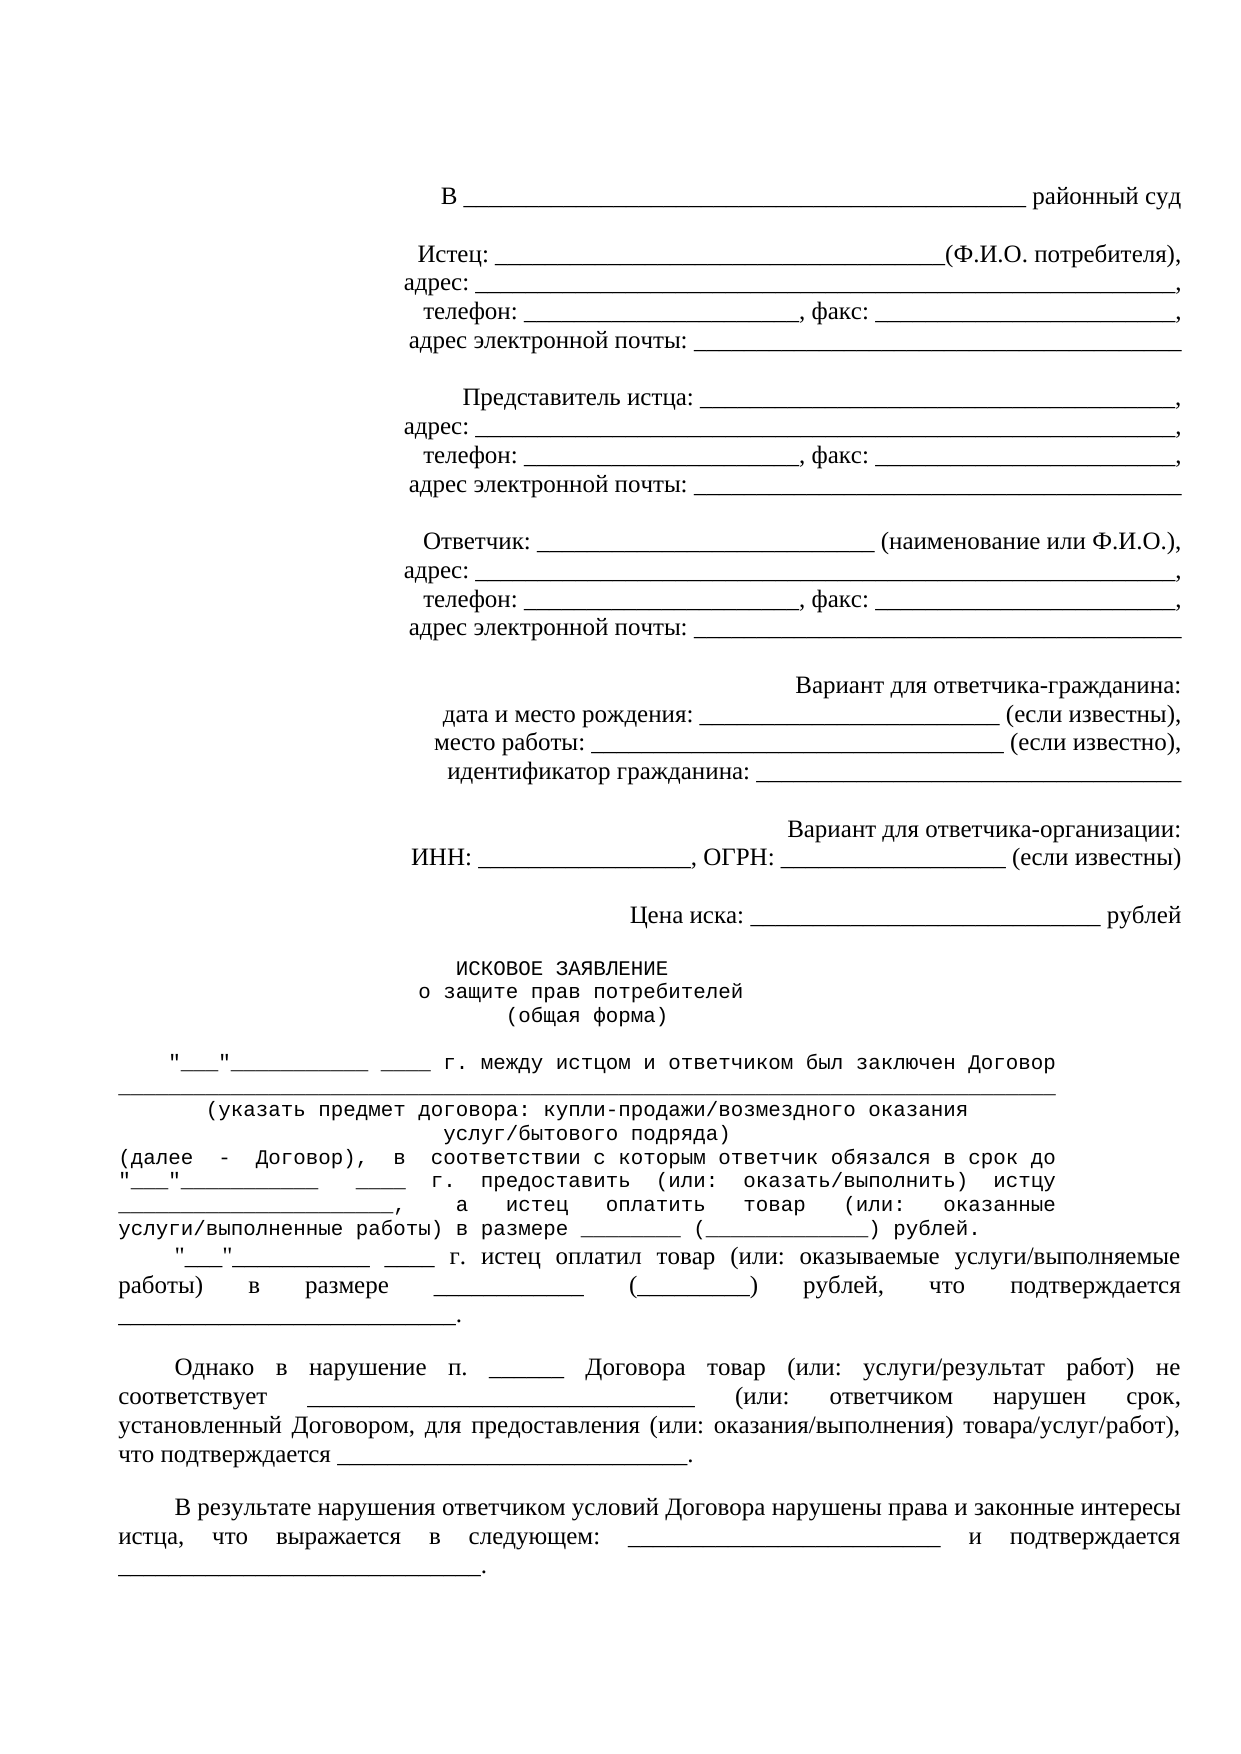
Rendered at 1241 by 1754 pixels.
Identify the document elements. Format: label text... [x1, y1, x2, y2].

text дата и место рождения: ________________________ (если известны), [118, 699, 1181, 727]
text адрес электронной почты: _______________________________________ [118, 325, 1181, 354]
text место работы: _________________________________ (если известно), [118, 727, 1181, 756]
text ______________________, а истец оплатить товар (или: оказанные [118, 1194, 1181, 1218]
text адрес: ________________________________________________________, [118, 555, 1181, 584]
text Однако в нарушение п. ______ Договора товар (или: услуги/результат работ) не соответствует _______________________________ (или: ответчиком нарушен срок, установленный Договором, для предоставления (или: оказания/выполнения) товара/услуг/работ), что подтверждается ____________________________. [118, 1352, 1181, 1467]
text В _____________________________________________ районный суд [118, 181, 1181, 210]
text телефон: ______________________, факс: ________________________, [118, 440, 1181, 469]
text "___"___________ ____ г. предоставить (или: оказать/выполнить) истцу [118, 1170, 1181, 1194]
text адрес электронной почты: _______________________________________ [118, 469, 1181, 497]
text В результате нарушения ответчиком условий Договора нарушены права и законные интересы истца, что выражается в следующем: _________________________ и подтверждается _____________________________. [118, 1492, 1181, 1579]
text (далее - Договор), в соответствии с которым ответчик обязался в срок до [118, 1147, 1181, 1170]
text услуги/выполненные работы) в размере ________ (_____________) рублей. [118, 1218, 1181, 1241]
text Цена иска: ____________________________ рублей [118, 900, 1181, 929]
text "___"___________ ____ г. истец оплатил товар (или: оказываемые услуги/выполняемые работы) в размере ____________ (_________) рублей, что подтверждается ___________________________. [118, 1241, 1181, 1327]
text идентификатор гражданина: __________________________________ [118, 756, 1181, 785]
text о защите прав потребителей [118, 981, 1181, 1005]
text Истец: ____________________________________(Ф.И.О. потребителя), [118, 239, 1181, 267]
text (общая форма) [118, 1005, 1181, 1028]
text адрес: ________________________________________________________, [118, 267, 1181, 296]
text "___"___________ ____ г. между истцом и ответчиком был заключен Договор [118, 1052, 1181, 1076]
text адрес электронной почты: _______________________________________ [118, 612, 1181, 641]
text Вариант для ответчика-организации: [118, 814, 1181, 842]
text телефон: ______________________, факс: ________________________, [118, 584, 1181, 612]
text телефон: ______________________, факс: ________________________, [118, 296, 1181, 325]
text ИНН: _________________, ОГРН: __________________ (если известны) [118, 842, 1181, 871]
text адрес: ________________________________________________________, [118, 411, 1181, 440]
text Представитель истца: ______________________________________, [118, 382, 1181, 411]
text Ответчик: ___________________________ (наименование или Ф.И.О.), [118, 526, 1181, 555]
text Вариант для ответчика-гражданина: [118, 670, 1181, 699]
text (указать предмет договора: купли-продажи/возмездного оказания [118, 1099, 1181, 1123]
text ИСКОВОЕ ЗАЯВЛЕНИЕ [118, 957, 1181, 981]
text услуг/бытового подряда) [118, 1123, 1181, 1147]
text ___________________________________________________________________________ [118, 1076, 1181, 1099]
